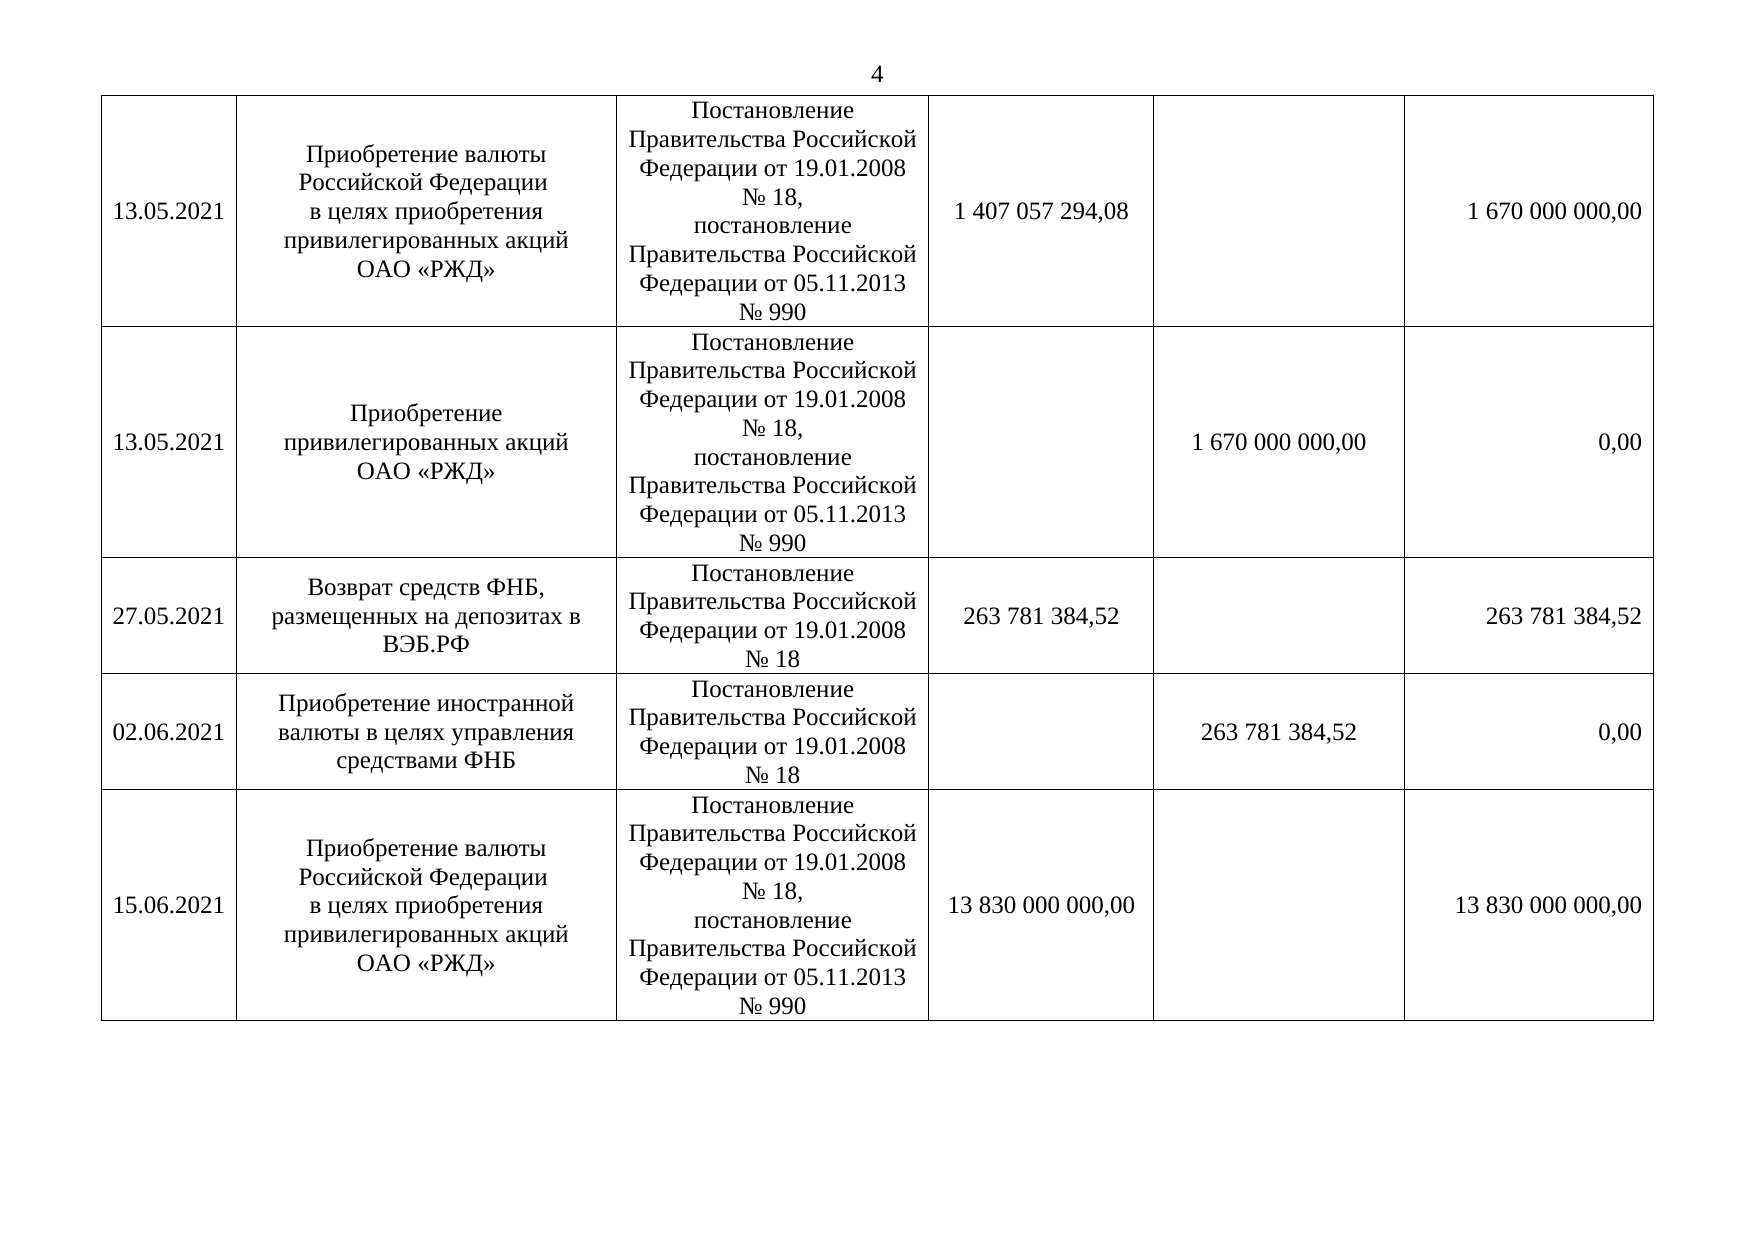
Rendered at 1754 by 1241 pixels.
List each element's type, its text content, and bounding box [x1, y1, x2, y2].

table_cell 1 670 000 000,00 [1405, 96, 1653, 326]
table_cell Приобретение иностранной валюты в целях управления средствами ФНБ [237, 674, 616, 789]
table_cell 0,00 [1405, 327, 1653, 557]
table_cell Приобретение привилегированных акций ОАО «РЖД» [237, 327, 616, 557]
table_cell 0,00 [1405, 674, 1653, 789]
table_cell [1154, 558, 1404, 673]
table_cell 13.05.2021 [102, 327, 236, 557]
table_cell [617, 790, 928, 1020]
table_cell 13.05.2021 [102, 96, 236, 326]
table_cell Постановление Правительства Российской Федерации от 19.01.2008 № 18, постановление Правительства Российской Федерации от 05.11.2013 № 990 [617, 96, 928, 326]
table_cell 263 781 384,52 [1154, 674, 1404, 789]
table_cell 13 830 000 000,00 [929, 790, 1153, 1020]
table_cell 13 830 000 000,00 [1405, 790, 1653, 1020]
table_cell 263 781 384,52 [929, 558, 1153, 673]
table_cell Приобретение валюты Российской Федерации в целях приобретения привилегированных акций ОАО «РЖД» [237, 790, 616, 1020]
table_cell 1 670 000 000,00 [1154, 327, 1404, 557]
table_cell [929, 327, 1153, 557]
table_cell [1154, 790, 1404, 1020]
table_cell [1154, 96, 1404, 326]
table_cell 02.06.2021 [102, 674, 236, 789]
table_cell 263 781 384,52 [1405, 558, 1653, 673]
table_cell [929, 674, 1153, 789]
table_cell 1 407 057 294,08 [929, 96, 1153, 326]
table_cell Возврат средств ФНБ, размещенных на депозитах в ВЭБ.РФ [237, 558, 616, 673]
table_cell Постановление Правительства Российской Федерации от 19.01.2008 № 18 [617, 674, 928, 789]
table_cell Приобретение валюты Российской Федерации в целях приобретения привилегированных акций ОАО «РЖД» [237, 96, 616, 326]
table_cell Постановление Правительства Российской Федерации от 19.01.2008 № 18, постановление Правительства Российской Федерации от 05.11.2013 № 990 [617, 327, 928, 557]
table_cell Постановление Правительства Российской Федерации от 19.01.2008 № 18 [617, 558, 928, 673]
table_cell 15.06.2021 [102, 790, 236, 1020]
table_cell 27.05.2021 [102, 558, 236, 673]
